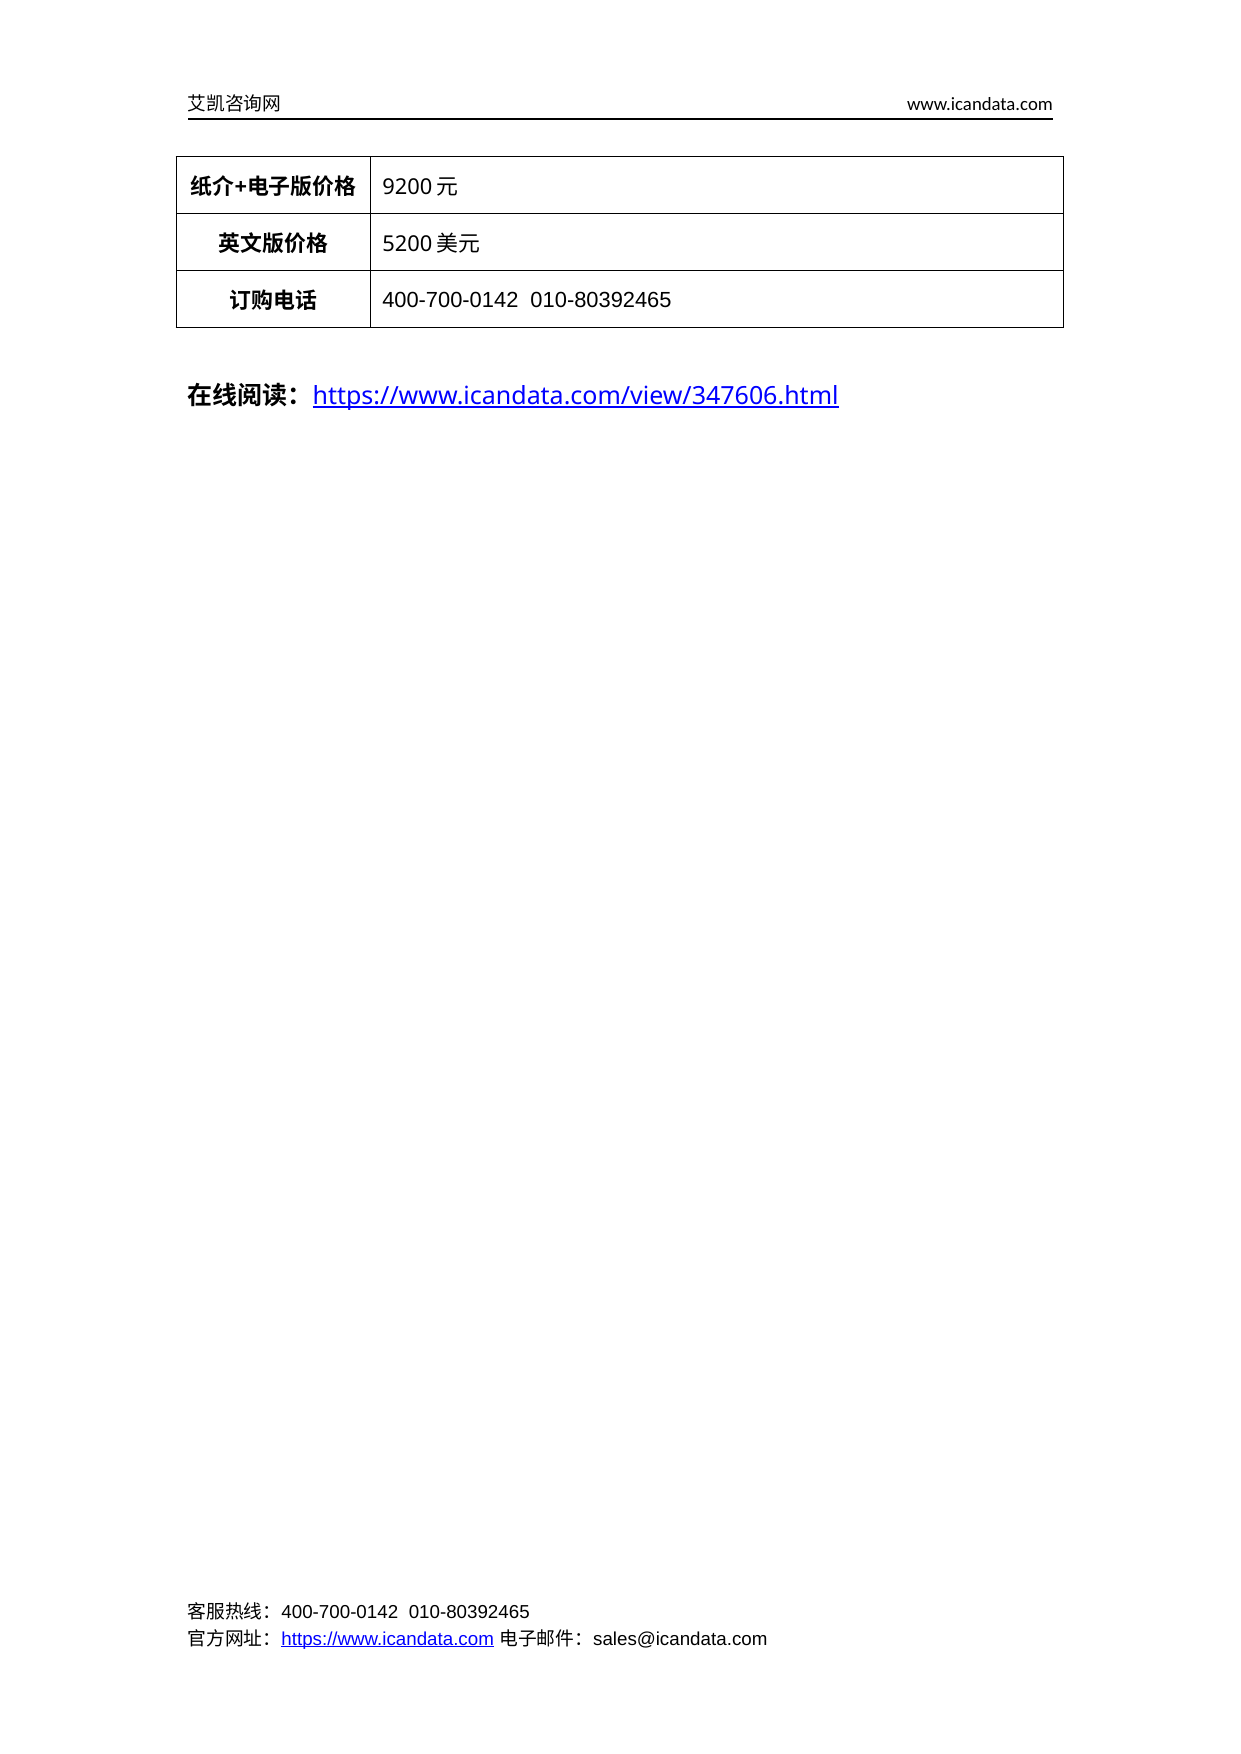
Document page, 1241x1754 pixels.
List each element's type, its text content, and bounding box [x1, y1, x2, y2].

table_cell 英文版价格 [177, 214, 370, 270]
table_cell 400-700-0142 010-80392465 [371, 271, 1063, 327]
table_cell 5200美元 [371, 214, 1063, 270]
table_cell 纸介+电子版价格 [177, 157, 370, 213]
table_cell 9200元 [371, 157, 1063, 213]
table_cell 订购电话 [177, 271, 370, 327]
text 在线阅读：https://www.icandata.com/view/347606.html [187, 361, 1053, 426]
